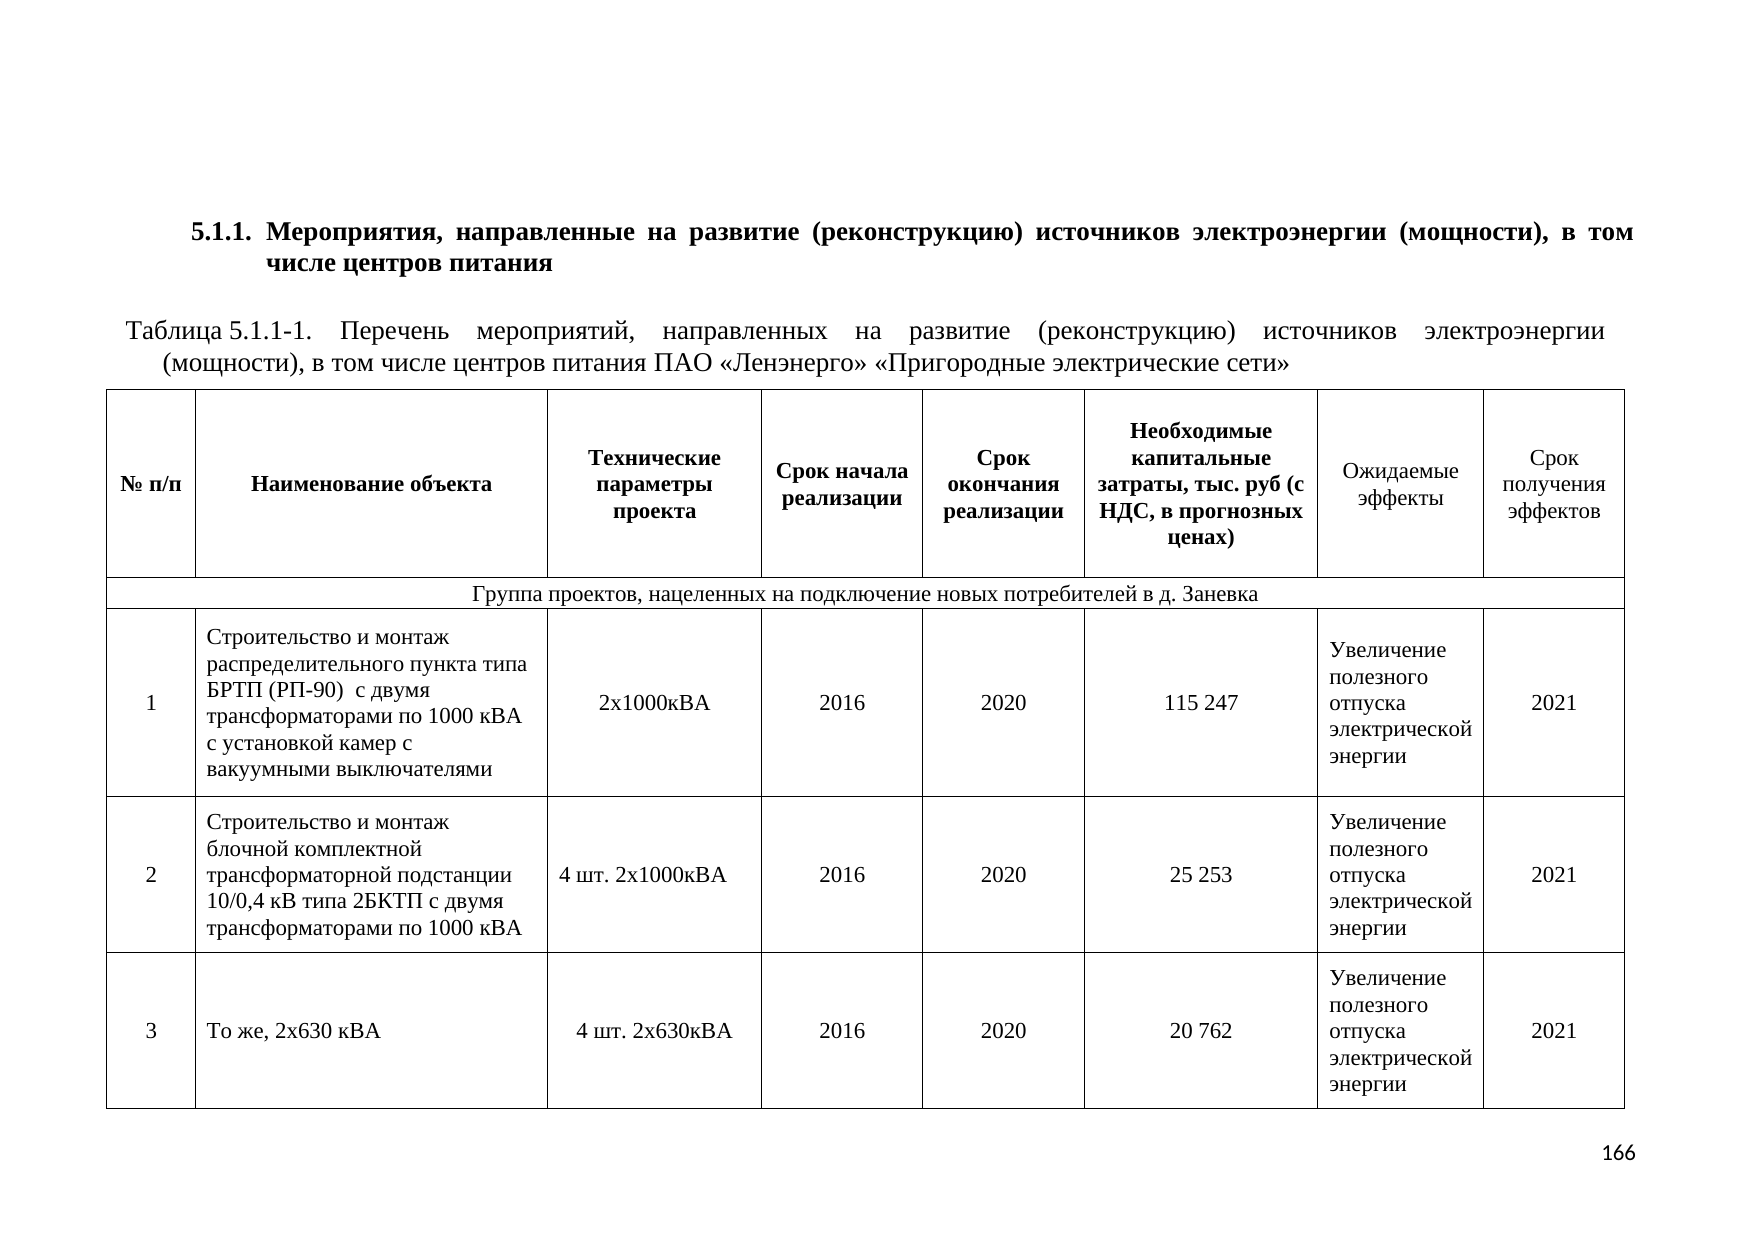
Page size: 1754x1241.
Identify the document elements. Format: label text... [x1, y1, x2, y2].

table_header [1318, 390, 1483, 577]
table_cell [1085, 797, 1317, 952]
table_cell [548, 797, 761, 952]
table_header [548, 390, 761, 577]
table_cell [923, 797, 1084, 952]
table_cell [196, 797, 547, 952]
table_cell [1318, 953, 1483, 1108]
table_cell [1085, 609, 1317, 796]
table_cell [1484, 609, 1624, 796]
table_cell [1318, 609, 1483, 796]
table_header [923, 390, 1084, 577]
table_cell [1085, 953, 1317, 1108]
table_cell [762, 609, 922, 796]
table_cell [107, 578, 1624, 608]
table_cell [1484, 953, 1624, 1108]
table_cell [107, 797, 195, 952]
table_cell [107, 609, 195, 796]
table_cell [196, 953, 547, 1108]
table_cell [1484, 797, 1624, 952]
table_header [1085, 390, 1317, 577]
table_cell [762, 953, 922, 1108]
text Перечень мероприятий, направленных на развитие (реконструкцию) источников электроэнергии (мощности), в том числе центров питания ПАО «Ленэнерго» «Пригородные электрические сети» [125, 314, 1606, 377]
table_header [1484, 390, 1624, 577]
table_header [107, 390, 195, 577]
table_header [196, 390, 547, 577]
text Мероприятия, направленные на развитие (реконструкцию) источников электроэнергии (мощности), в том числе центров питания [191, 215, 1636, 277]
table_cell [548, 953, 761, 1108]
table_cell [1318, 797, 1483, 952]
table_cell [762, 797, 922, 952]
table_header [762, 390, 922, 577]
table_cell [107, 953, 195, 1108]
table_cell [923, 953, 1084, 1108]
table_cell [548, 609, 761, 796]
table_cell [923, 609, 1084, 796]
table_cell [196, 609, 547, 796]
